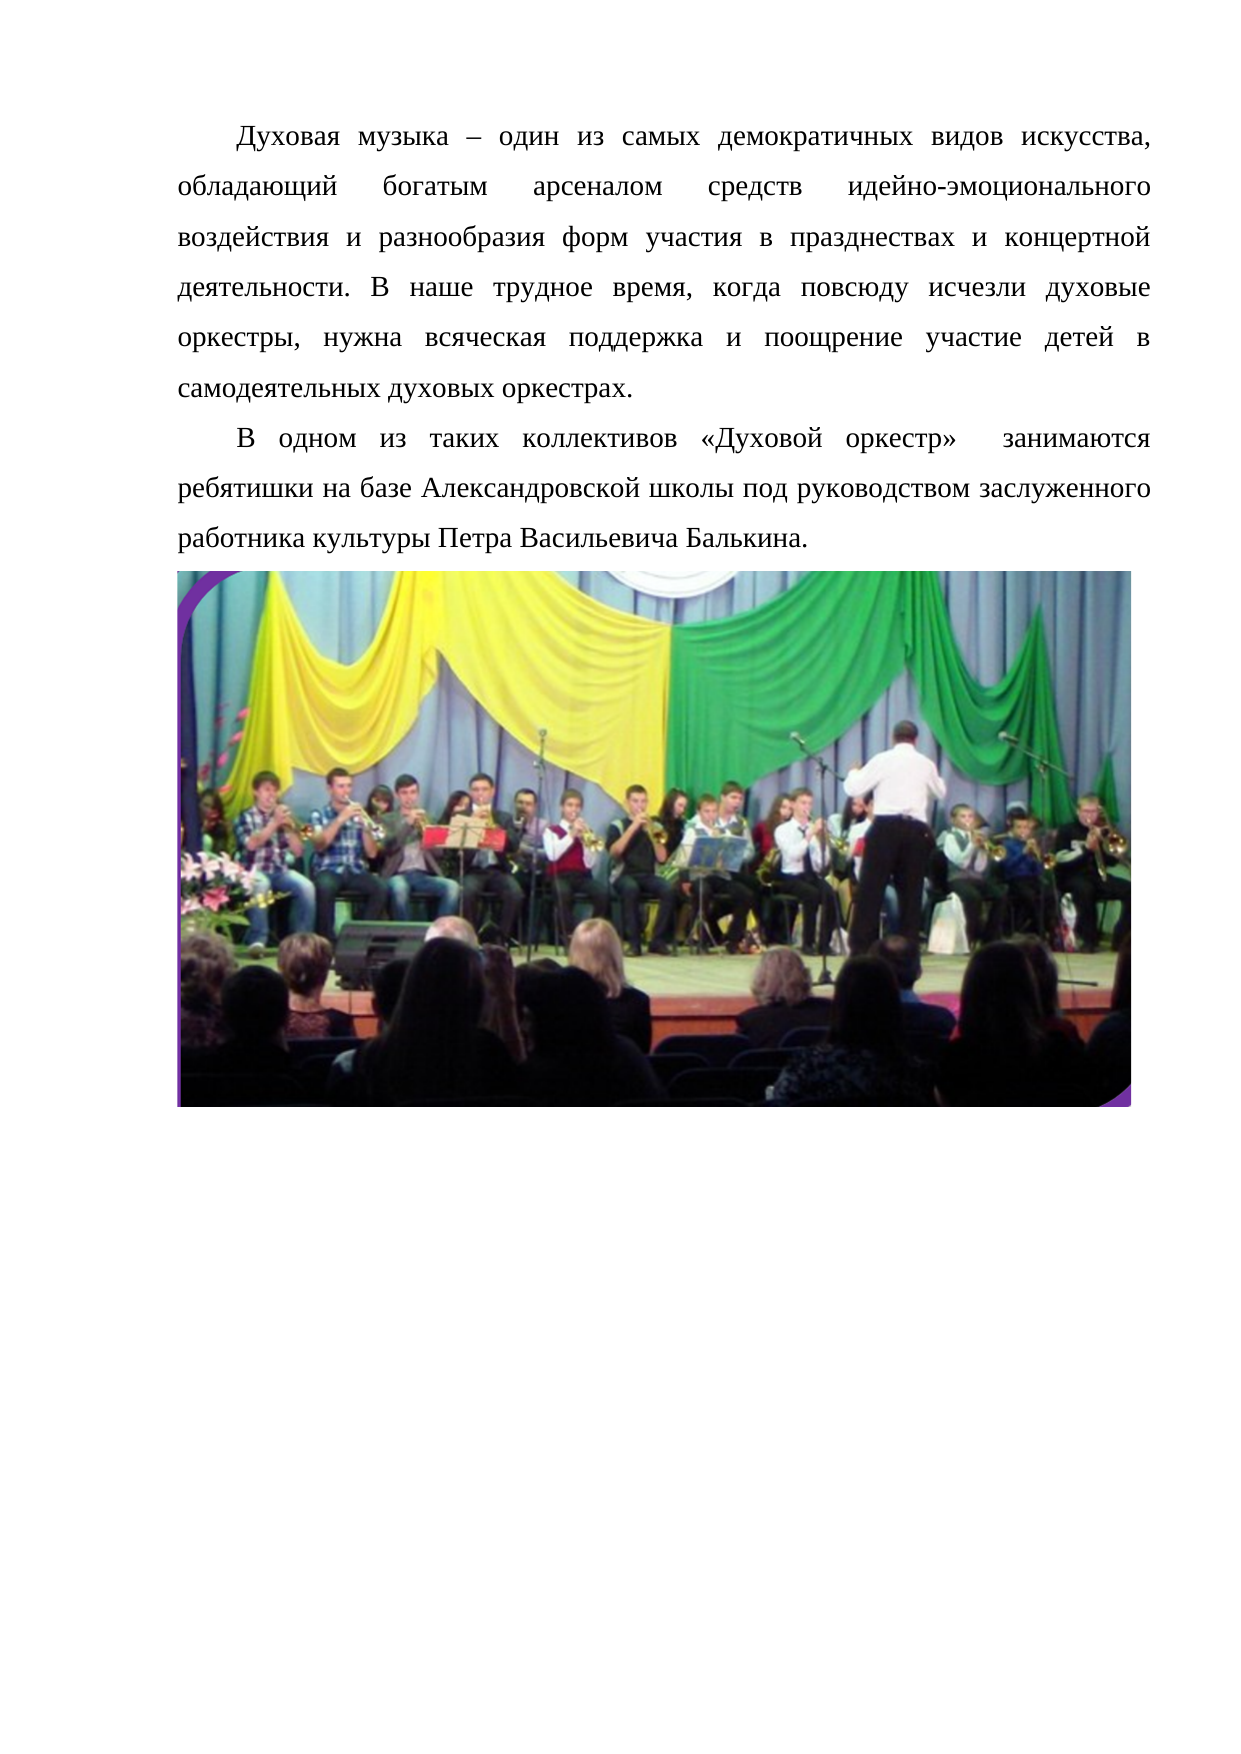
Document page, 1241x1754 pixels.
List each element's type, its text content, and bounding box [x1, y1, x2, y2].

text В одном из таких коллективов «Духовой оркестр» занимаются ребятишки на базе Александровской школы под руководством заслуженного работника культуры Петра Васильевича Балькина. [177, 420, 1152, 554]
text Духовая музыка – один из самых демократичных видов искусства, обладающий богатым арсеналом средств идейно-эмоционального воздействия и разнообразия форм участия в празднествах и концертной деятельности. В наше трудное время, когда повсюду исчезли духовые оркестры, нужна всяческая поддержка и поощрение участие детей в самодеятельных духовых оркестрах. [177, 118, 1152, 403]
picture [177, 571, 1132, 1107]
